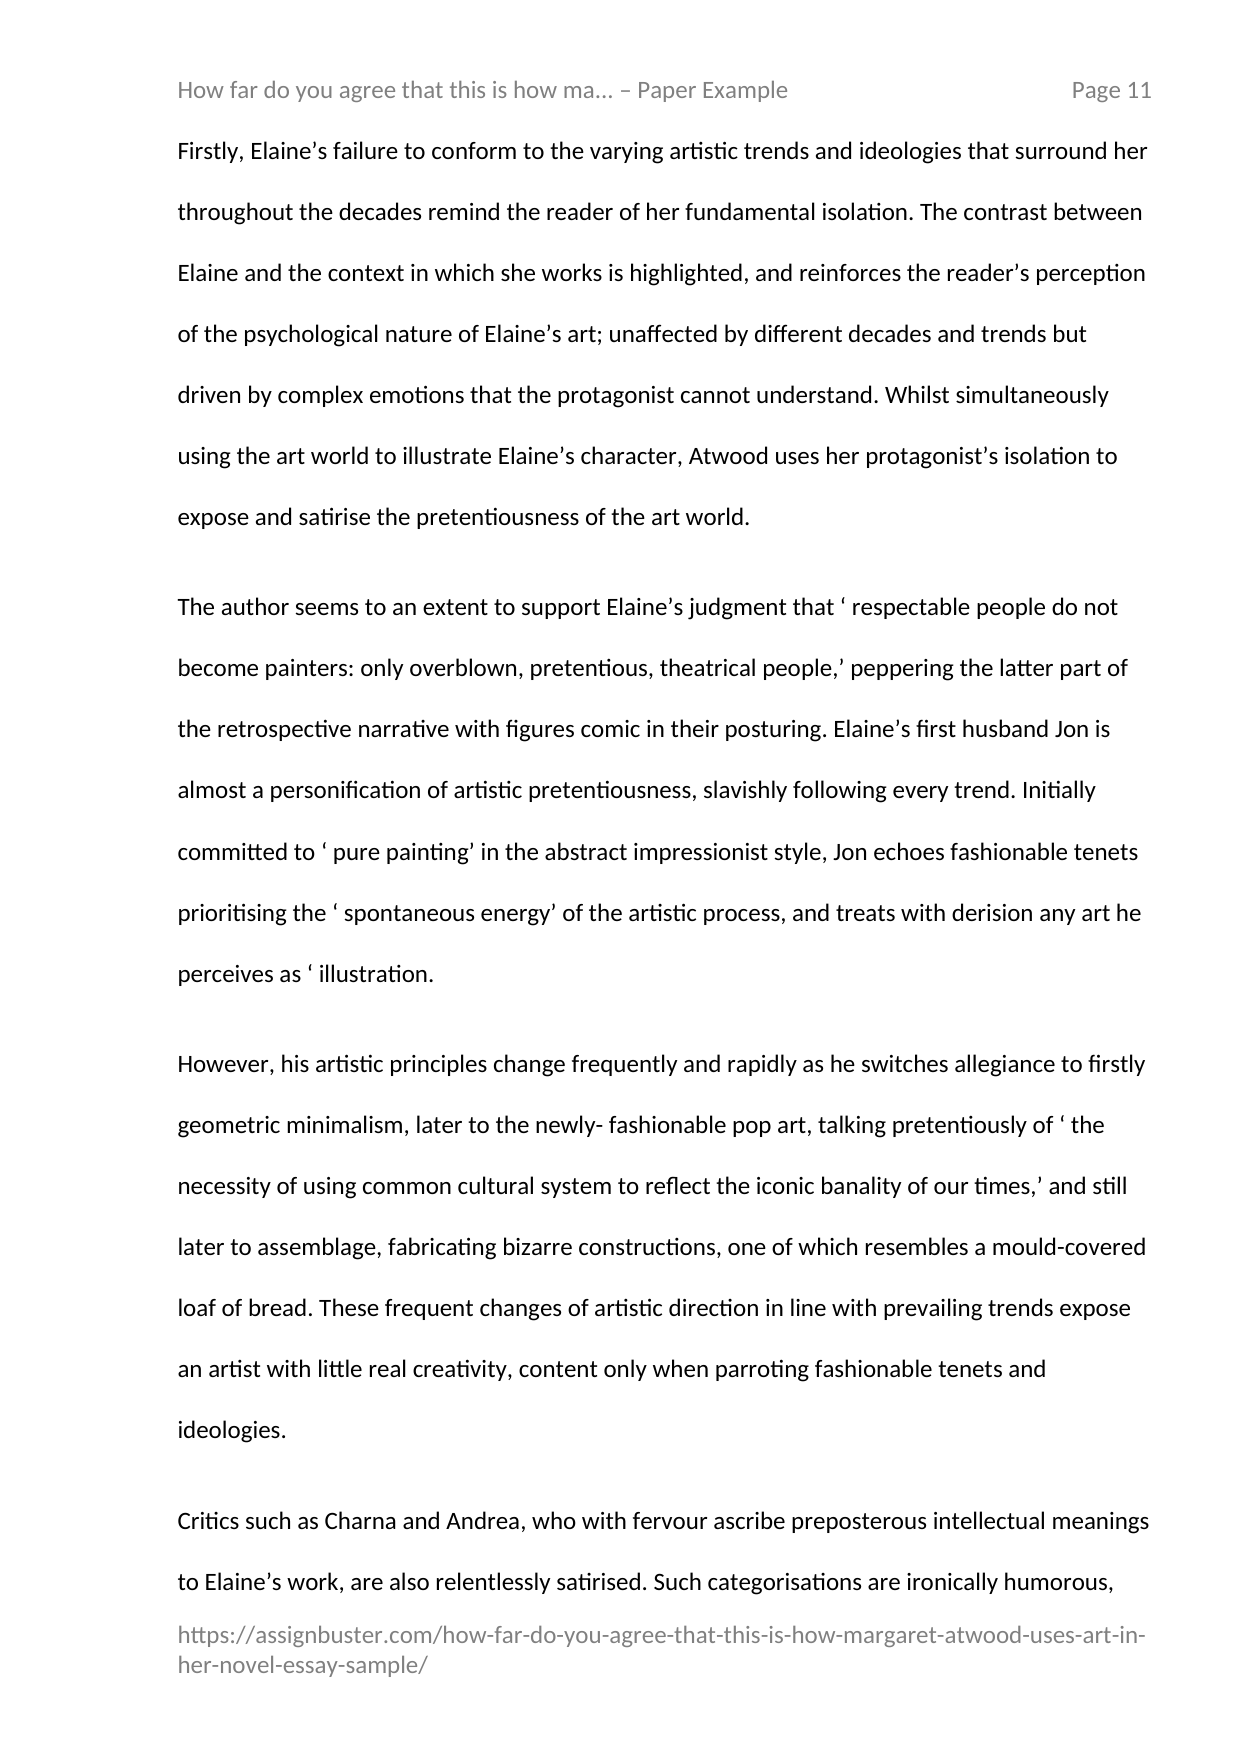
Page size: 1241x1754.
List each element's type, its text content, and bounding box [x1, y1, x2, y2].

text However, his artistic principles change frequently and rapidly as he switches allegiance to firstly geometric minimalism, later to the newly- fashionable pop art, talking pretentiously of ‘ the necessity of using common cultural system to reflect the iconic banality of our times,’ and still later to assemblage, fabricating bizarre constructions, one of which resembles a mould-covered loaf of bread. These frequent changes of artistic direction in line with prevailing trends expose an artist with little real creativity, content only when parroting fashionable tenets and ideologies. [177, 1048, 1152, 1445]
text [177, 1505, 1152, 1597]
text The author seems to an extent to support Elaine’s judgment that ‘ respectable people do not become painters: only overblown, pretentious, theatrical people,’ peppering the latter part of the retrospective narrative with figures comic in their posturing. Elaine’s first husband Jon is almost a personification of artistic pretentiousness, slavishly following every trend. Initially committed to ‘ pure painting’ in the abstract impressionist style, Jon echoes fashionable tenets prioritising the ‘ spontaneous energy’ of the artistic process, and treats with derision any art he perceives as ‘ illustration. [177, 592, 1152, 988]
text Firstly, Elaine’s failure to conform to the varying artistic trends and ideologies that surround her throughout the decades remind the reader of her fundamental isolation. The contrast between Elaine and the context in which she works is highlighted, and reinforces the reader’s perception of the psychological nature of Elaine’s art; unaffected by different decades and trends but driven by complex emotions that the protagonist cannot understand. Whilst simultaneously using the art world to illustrate Elaine’s character, Atwood uses her protagonist’s isolation to expose and satirise the pretentiousness of the art world. [177, 135, 1152, 532]
